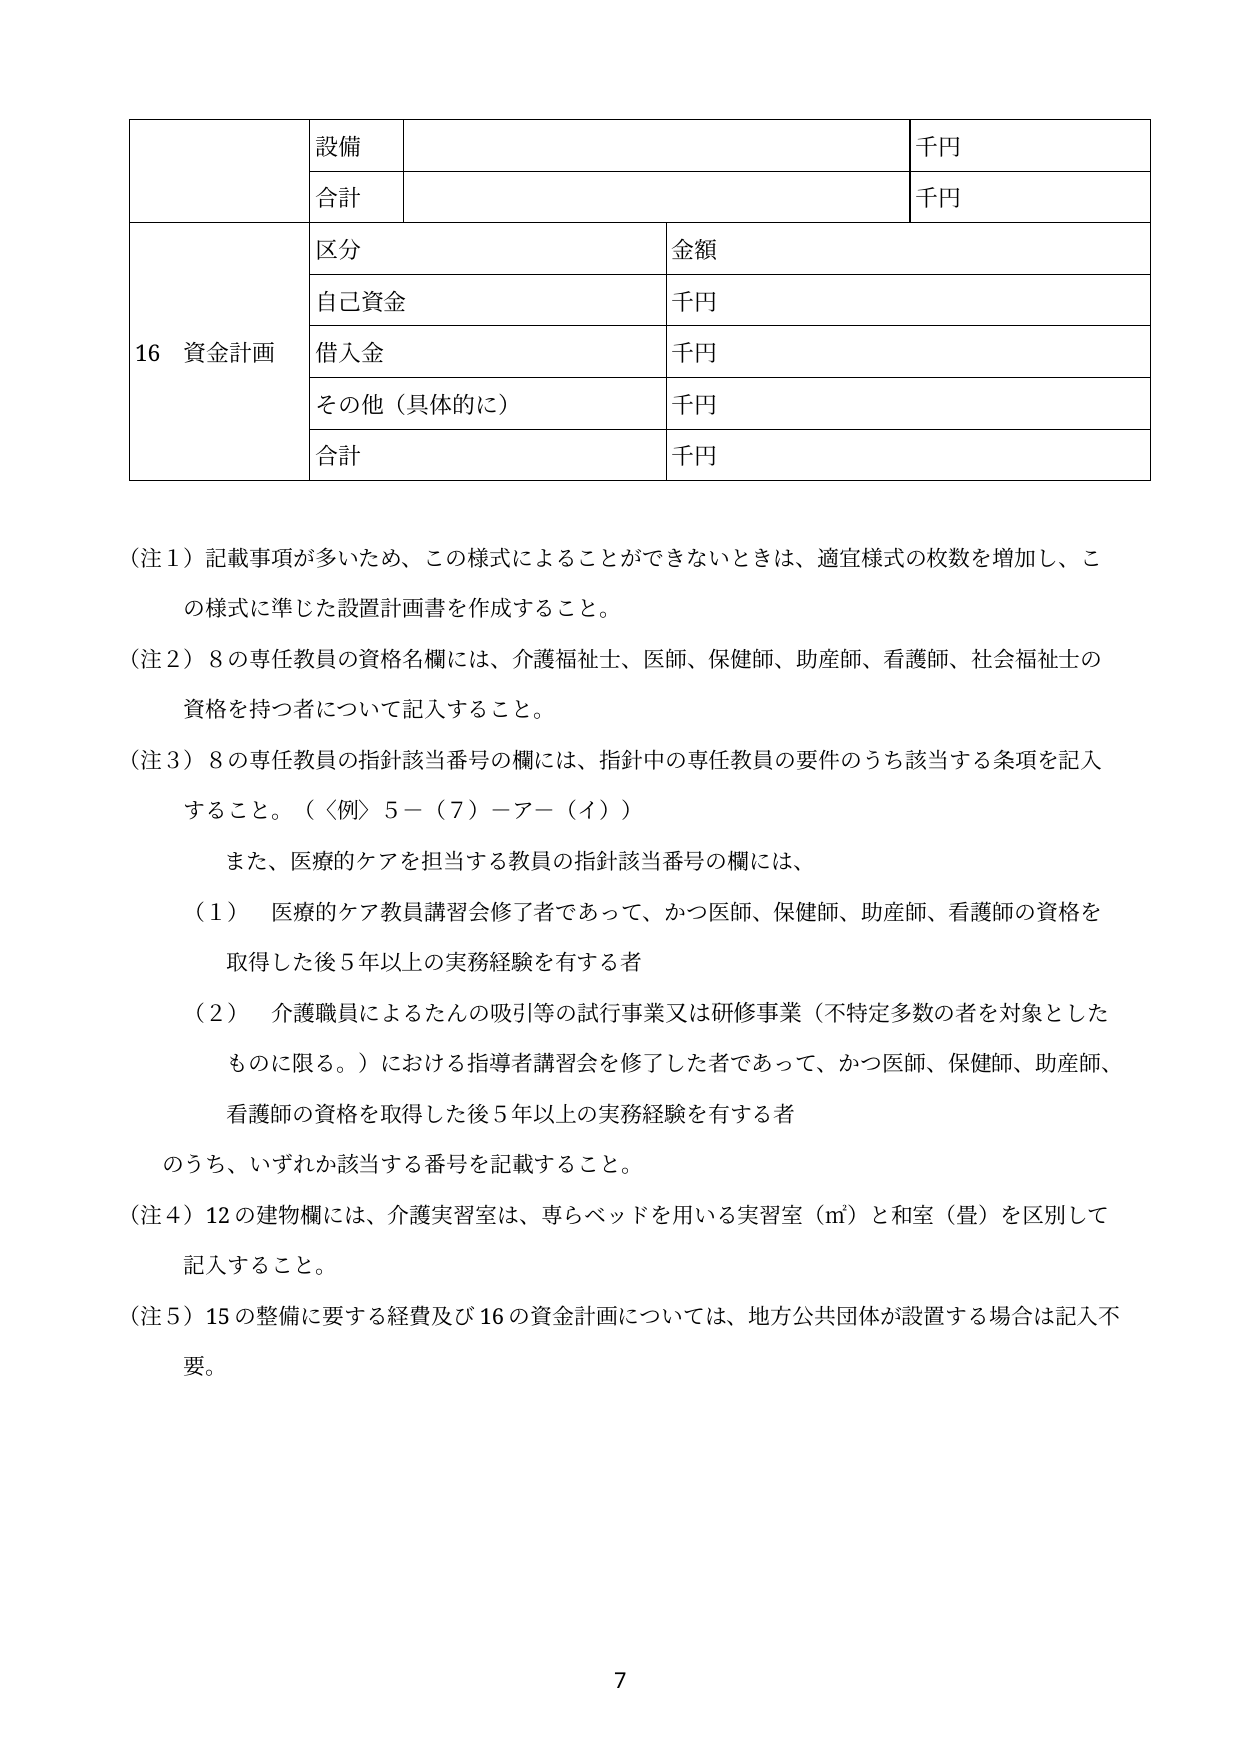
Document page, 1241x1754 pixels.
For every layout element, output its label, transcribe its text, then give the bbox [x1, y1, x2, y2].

text （注４）12の建物欄には、介護実習室は、専らベッドを用いる実習室（㎡）と和室（畳）を区別して記入すること。 [118, 1188, 1122, 1289]
table_cell 自己資金 [310, 275, 666, 325]
text （２） 介護職員によるたんの吸引等の試行事業又は研修事業（不特定多数の者を対象としたものに限る。）における指導者講習会を修了した者であって、かつ医師、保健師、助産師、看護師の資格を取得した後５年以上の実務経験を有する者 [118, 986, 1122, 1138]
table_cell [404, 172, 909, 222]
text （注２）８の専任教員の資格名欄には、介護福祉士、医師、保健師、助産師、看護師、社会福祉士の資格を持つ者について記入すること。 [118, 633, 1122, 734]
table_cell 金額 [667, 223, 1150, 274]
table_cell 設備 [310, 120, 403, 171]
text （注５）15の整備に要する経費及び16の資金計画については、地方公共団体が設置する場合は記入不要。 [118, 1289, 1122, 1391]
table_cell 千円 [667, 378, 1150, 428]
table_cell 千円 [911, 120, 1150, 171]
table_cell 千円 [667, 275, 1150, 325]
table_cell [404, 120, 909, 171]
text また、医療的ケアを担当する教員の指針該当番号の欄には、 [118, 835, 1122, 885]
table_cell 合計 [310, 172, 403, 222]
text （注３）８の専任教員の指針該当番号の欄には、指針中の専任教員の要件のうち該当する条項を記入すること。（〈例〉５－（７）－ア－（イ）） [118, 734, 1122, 835]
table_cell 千円 [667, 430, 1150, 480]
table_cell 16 資金計画 [130, 223, 309, 480]
table_cell 千円 [667, 326, 1150, 377]
text のうち、いずれか該当する番号を記載すること。 [118, 1138, 1122, 1188]
table_cell 合計 [310, 430, 666, 480]
table_cell 借入金 [310, 326, 666, 377]
text （注１）記載事項が多いため、この様式によることができないときは、適宜様式の枚数を増加し、この様式に準じた設置計画書を作成すること。 [118, 532, 1122, 633]
table_cell 区分 [310, 223, 666, 274]
table_cell 千円 [911, 172, 1150, 222]
text （１） 医療的ケア教員講習会修了者であって、かつ医師、保健師、助産師、看護師の資格を取得した後５年以上の実務経験を有する者 [118, 885, 1122, 986]
table_cell その他（具体的に） [310, 378, 666, 428]
